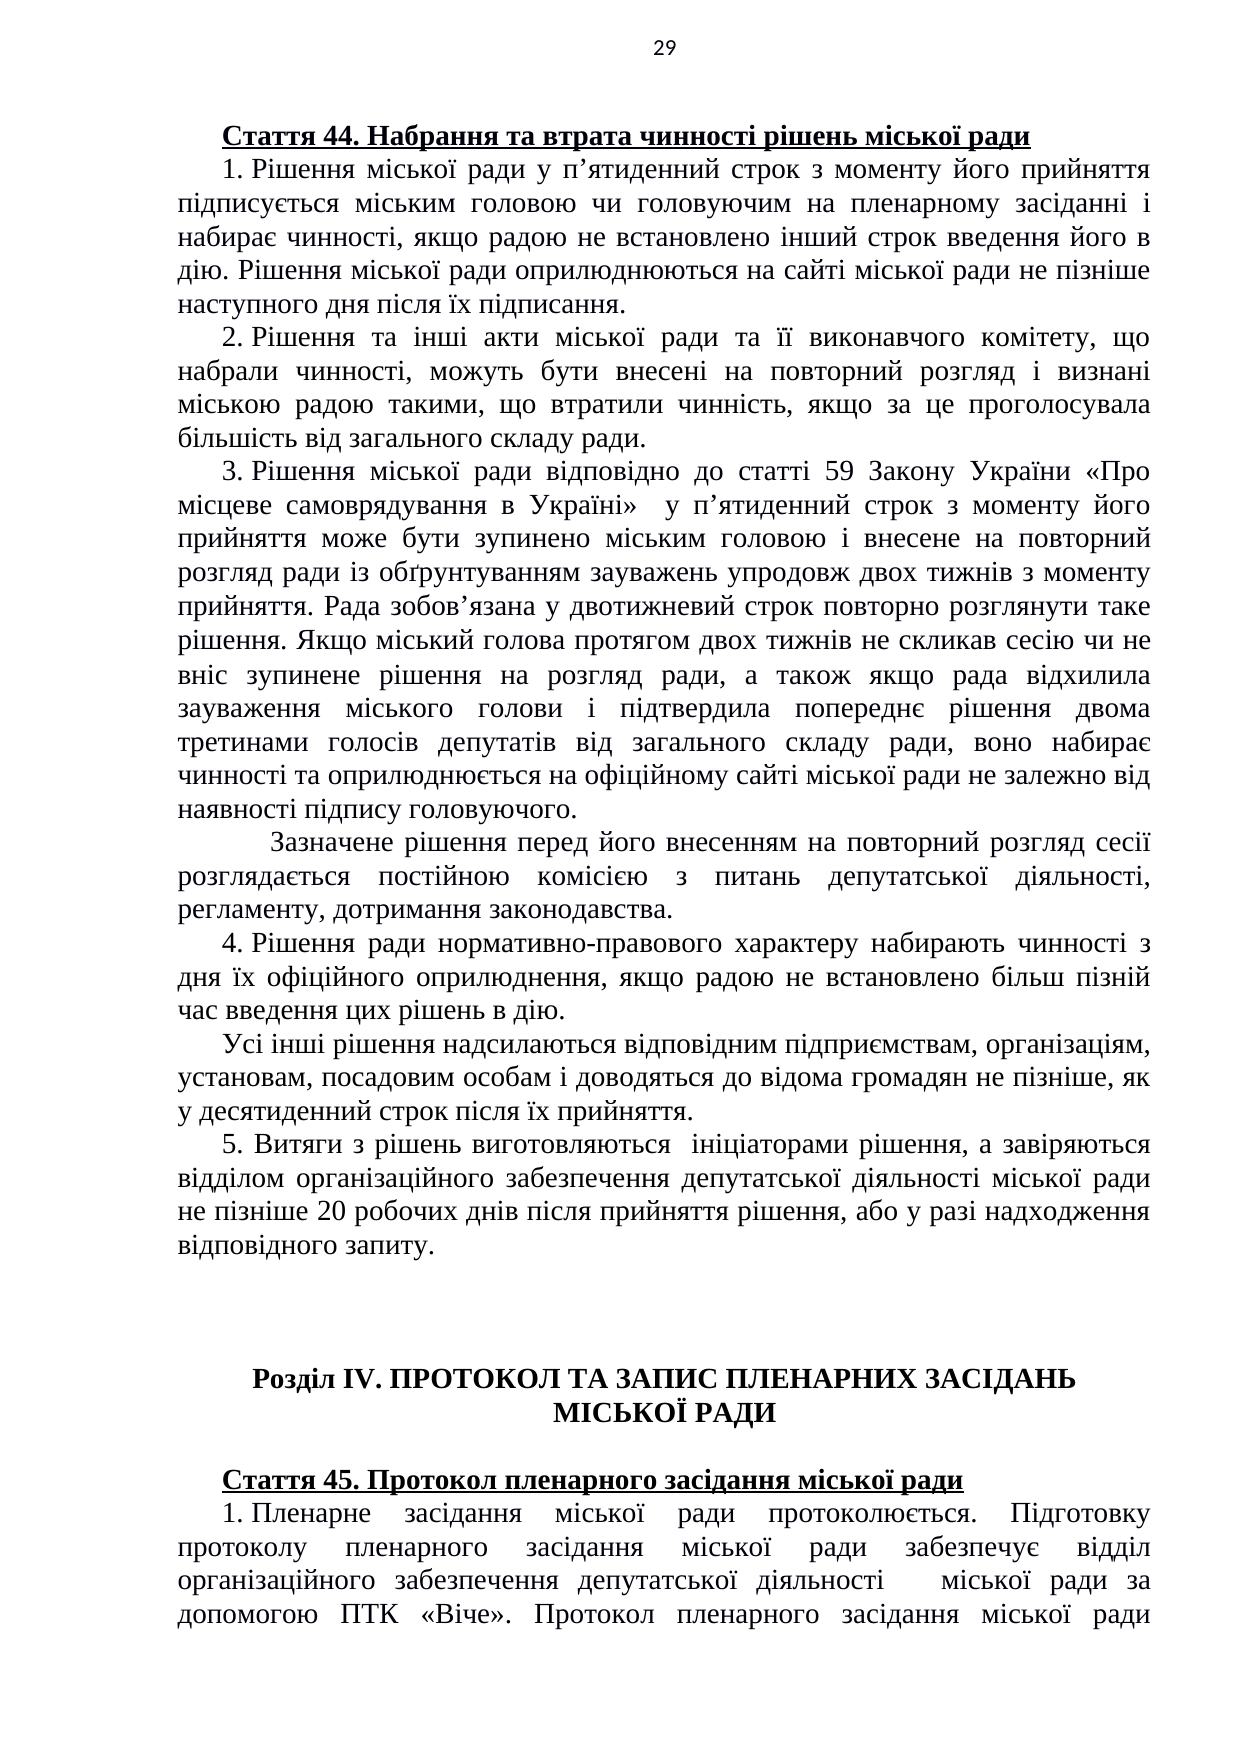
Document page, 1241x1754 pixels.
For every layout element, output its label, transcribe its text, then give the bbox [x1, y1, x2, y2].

list Рішення міської ради відповідно до статті 59 Закону України «Про місцеве самоврядування в Україні» у п’ятиденний строк з моменту його прийняття може бути зупинено міським головою і внесене на повторний розгляд ради із обґрунтуванням зауважень упродовж двох тижнів з моменту прийняття. Рада зобов’язана у двотижневий строк повторно розглянути таке рішення. Якщо міський голова протягом двох тижнів не скликав сесію чи не вніс зупинене рішення на розгляд ради, а також якщо рада відхилила зауваження міського голови і підтвердила попереднє рішення двома третинами голосів депутатів від загального складу ради, воно набирає чинності та оприлюднюється на офіційному сайті міської ради не залежно від наявності підпису головуючого. [177, 453, 1152, 824]
list Рішення ради нормативно-правового характеру набирають чинності з дня їх офіційного оприлюднення, якщо радою не встановлено більш пізній час введення цих рішень в дію. [177, 925, 1152, 1026]
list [177, 1495, 1152, 1629]
text Стаття 45. Протокол пленарного засідання міської ради [177, 1462, 1152, 1495]
list Рішення та інші акти міської ради та її виконавчого комітету, що набрали чинності, можуть бути внесені на повторний розгляд і визнані міською радою такими, що втратили чинність, якщо за це проголосувала більшість від загального складу ради. [177, 319, 1152, 453]
text МІСЬКОЇ РАДИ [177, 1395, 1152, 1428]
text Усі інші рішення надсилаються відповідним підприємствам, організаціям, установам, посадовим особам і доводяться до відома громадян не пізніше, як у десятиденний строк після їх прийняття. [177, 1026, 1152, 1126]
text Розділ IV. ПРОТОКОЛ ТА ЗАПИС ПЛЕНАРНИХ ЗАСІДАНЬ [177, 1361, 1152, 1395]
text Стаття 44. Набрання та втрата чинності рішень міської ради [177, 118, 1152, 152]
text Зазначене рішення перед його внесенням на повторний розгляд сесії розглядається постійною комісією з питань депутатської діяльності, регламенту, дотримання законодавства. [177, 824, 1152, 925]
text 5. Витяги з рішень виготовляються ініціаторами рішення, а завіряються відділом організаційного забезпечення депутатської діяльності міської ради не пізніше 20 робочих днів після прийняття рішення, або у разі надходження відповідного запиту. [177, 1126, 1152, 1261]
list Рішення міської ради у п’ятиденний строк з моменту його прийняття підписується міським головою чи головуючим на пленарному засіданні і набирає чинності, якщо радою не встановлено інший строк введення його в дію. Рішення міської ради оприлюднюються на сайті міської ради не пізніше наступного дня після їх підписання. [177, 152, 1152, 319]
